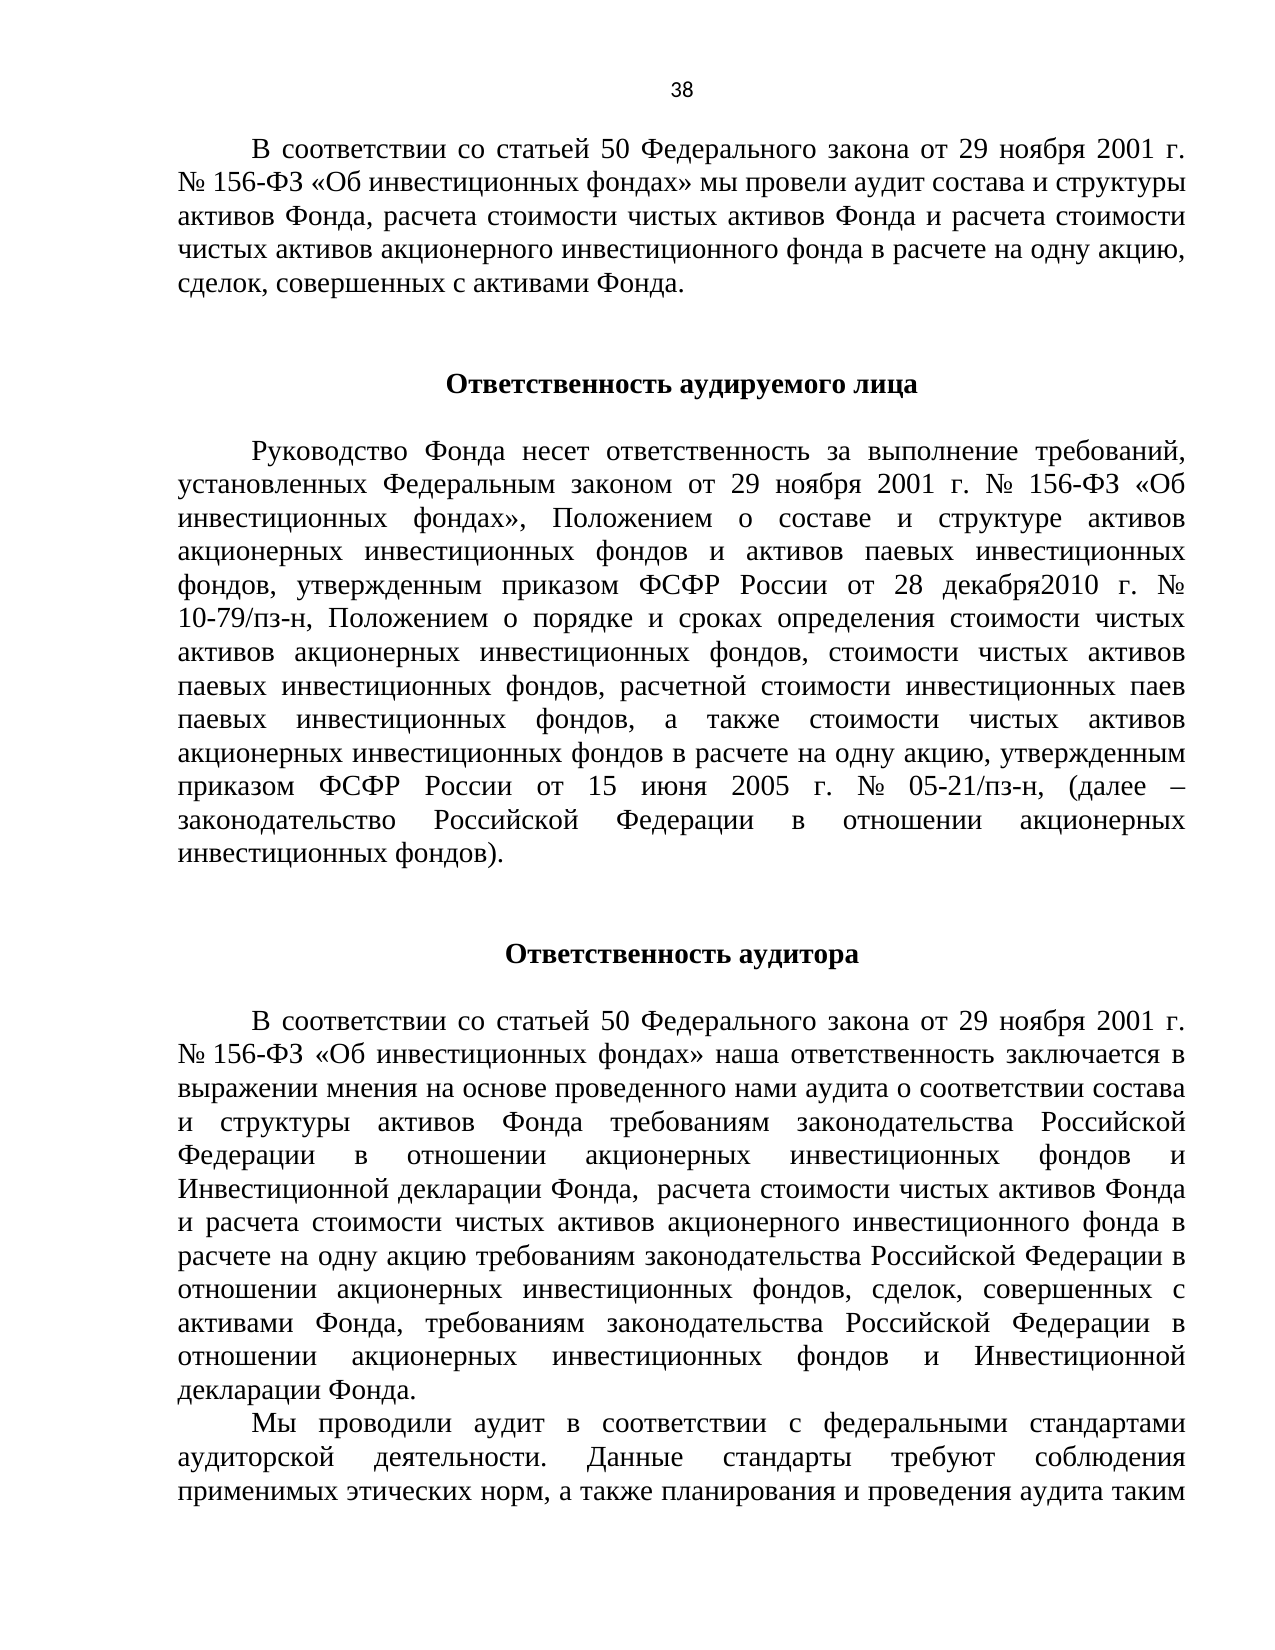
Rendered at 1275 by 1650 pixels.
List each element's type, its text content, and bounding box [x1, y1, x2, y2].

text Ответственность аудитора [177, 936, 1186, 969]
text Ответственность аудируемого лица [177, 366, 1186, 399]
text Руководство Фонда несет ответственность за выполнение требований, установленных Федеральным законом от 29 ноября . № 156-ФЗ «Об инвестиционных фондах», Положением о составе и структуре активов акционерных инвестиционных фондов и активов паевых инвестиционных фондов, утвержденным приказом ФСФР России от 28 декабря2010 г. № 10-79/пз-н, Положением о порядке и сроках определения стоимости чистых активов акционерных инвестиционных фондов, стоимости чистых активов паевых инвестиционных фондов, расчетной стоимости инвестиционных паев паевых инвестиционных фондов, а также стоимости чистых активов акционерных инвестиционных фондов в расчете на одну акцию, утвержденным приказом ФСФР России от 15 июня 2005 г. № 05-21/пз-н, (далее – законодательство Российской Федерации в отношении акционерных инвестиционных фондов). [177, 433, 1186, 869]
text В соответствии со статьей 50 Федерального закона от 29 ноября . № 156-ФЗ «Об инвестиционных фондах» наша ответственность заключается в выражении мнения на основе проведенного нами аудита о соответствии состава и структуры активов Фонда требованиям законодательства Российской Федерации в отношении акционерных инвестиционных фондов и Инвестиционной декларации Фонда, расчета стоимости чистых активов Фонда и расчета стоимости чистых активов акционерного инвестиционного фонда в расчете на одну акцию требованиям законодательства Российской Федерации в отношении акционерных инвестиционных фондов, сделок, совершенных с активами Фонда, требованиям законодательства Российской Федерации в отношении акционерных инвестиционных фондов и Инвестиционной декларации Фонда. [177, 1003, 1186, 1406]
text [177, 1406, 1186, 1506]
text В соответствии со статьей 50 Федерального закона от 29 ноября . № 156-ФЗ «Об инвестиционных фондах» мы провели аудит состава и структуры активов Фонда, расчета стоимости чистых активов Фонда и расчета стоимости чистых активов акционерного инвестиционного фонда в расчете на одну акцию, сделок, совершенных с активами Фонда. [177, 131, 1186, 299]
